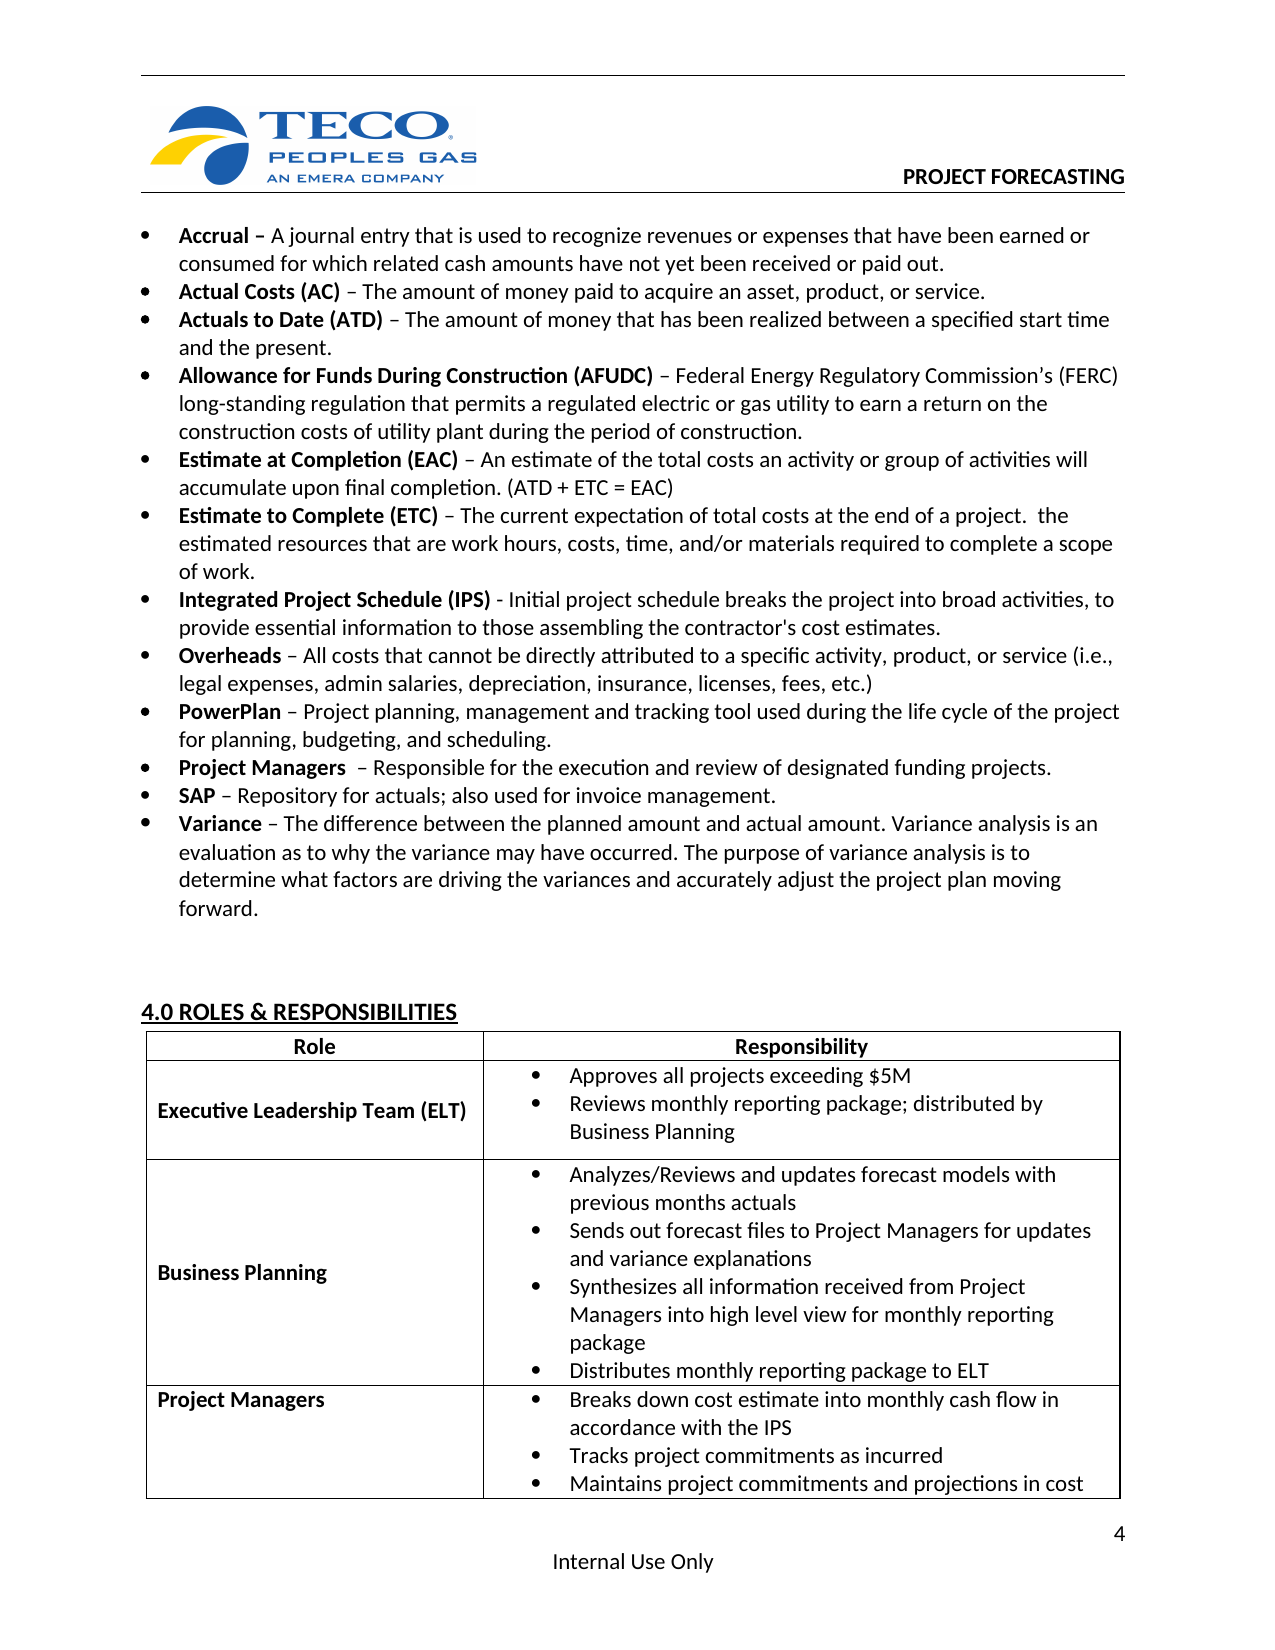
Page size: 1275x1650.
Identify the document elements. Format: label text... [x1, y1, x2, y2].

table_cell Analyzes/Reviews and updates forecast models with previous months actuals Sends out forecast files to Project Managers for updates and variance explanations Synthesizes all information received from Project Managers into high level view for monthly reporting package Distributes monthly reporting package to ELT [484, 1160, 1119, 1384]
table_cell Approves all projects exceeding $5M Reviews monthly reporting package; distributed by Business Planning [484, 1061, 1119, 1159]
list Estimate to Complete (ETC) – The current expectation of total costs at the end of a project. the estimated resources that are work hours, costs, time, and/or materials required to complete a scope of work. [141, 501, 1125, 585]
list PowerPlan – Project planning, management and tracking tool used during the life cycle of the project for planning, budgeting, and scheduling. [141, 697, 1125, 753]
table_header Responsibility [484, 1032, 1119, 1060]
subtitle 4.0 ROLES & RESPONSIBILITIES [141, 996, 1125, 1027]
list Actual Costs (AC) – The amount of money paid to acquire an asset, product, or service. [141, 277, 1125, 305]
list Estimate at Completion (EAC) – An estimate of the total costs an activity or group of activities will accumulate upon final completion. (ATD + ETC = EAC) [141, 445, 1125, 501]
list Allowance for Funds During Construction (AFUDC) – Federal Energy Regulatory Commission’s (FERC) long-standing regulation that permits a regulated electric or gas utility to earn a return on the construction costs of utility plant during the period of construction. [141, 361, 1125, 445]
table_cell Business Planning [147, 1160, 483, 1384]
list Project Managers – Responsible for the execution and review of designated funding projects. [141, 753, 1125, 782]
table_cell Executive Leadership Team (ELT) [147, 1061, 483, 1159]
list Integrated Project Schedule (IPS) - Initial project schedule breaks the project into broad activities, to provide essential information to those assembling the contractor's cost estimates. [141, 585, 1125, 641]
table_cell Project Managers [147, 1386, 483, 1498]
list Overheads – All costs that cannot be directly attributed to a specific activity, product, or service (i.e., legal expenses, admin salaries, depreciation, insurance, licenses, fees, etc.) [141, 641, 1125, 697]
picture [150, 106, 477, 185]
list Variance – The difference between the planned amount and actual amount. Variance analysis is an evaluation as to why the variance may have occurred. The purpose of variance analysis is to determine what factors are driving the variances and accurately adjust the project plan moving forward. [141, 809, 1125, 922]
table_header Role [147, 1032, 483, 1060]
list Actuals to Date (ATD) – The amount of money that has been realized between a specified start time and the present. [141, 305, 1125, 361]
list Accrual – A journal entry that is used to recognize revenues or expenses that have been earned or consumed for which related cash amounts have not yet been received or paid out. [141, 221, 1125, 277]
list SAP – Repository for actuals; also used for invoice management. [141, 782, 1125, 809]
